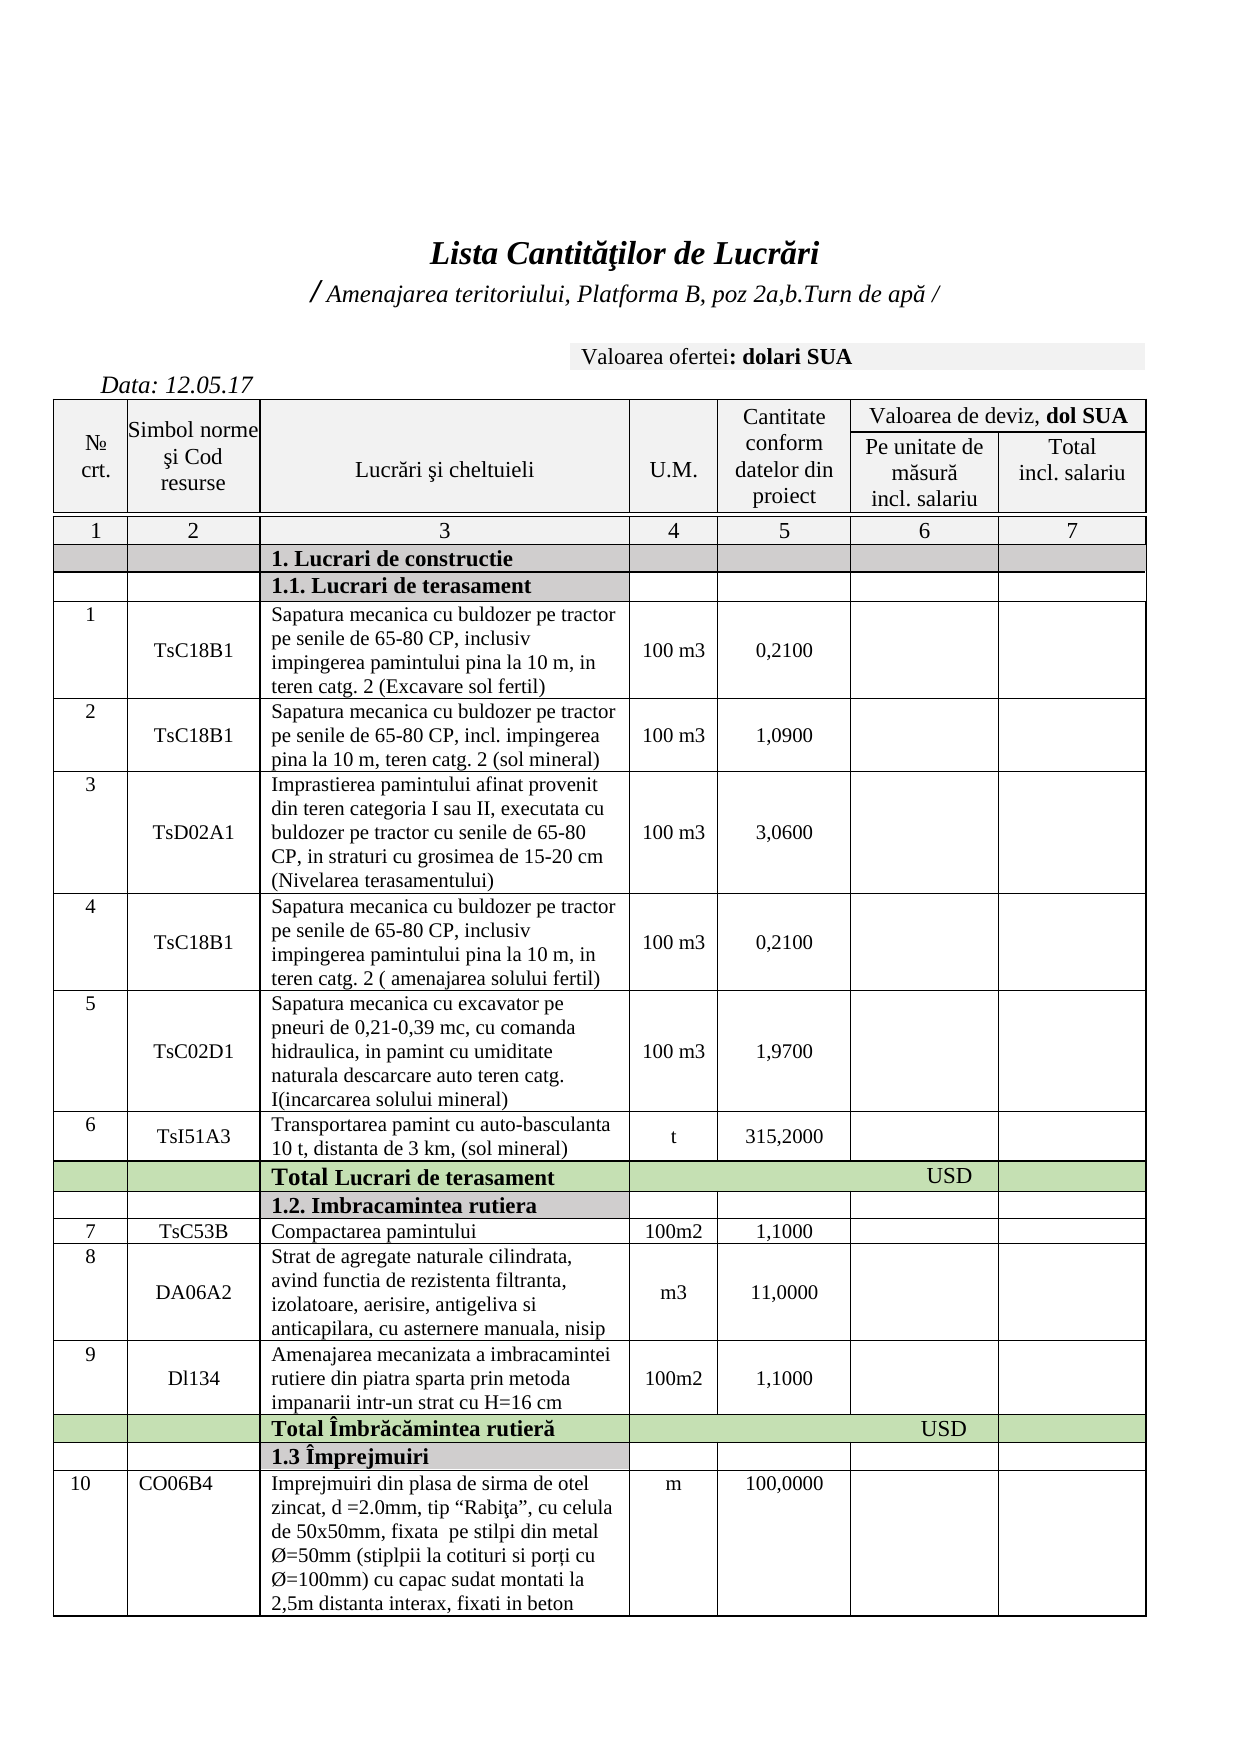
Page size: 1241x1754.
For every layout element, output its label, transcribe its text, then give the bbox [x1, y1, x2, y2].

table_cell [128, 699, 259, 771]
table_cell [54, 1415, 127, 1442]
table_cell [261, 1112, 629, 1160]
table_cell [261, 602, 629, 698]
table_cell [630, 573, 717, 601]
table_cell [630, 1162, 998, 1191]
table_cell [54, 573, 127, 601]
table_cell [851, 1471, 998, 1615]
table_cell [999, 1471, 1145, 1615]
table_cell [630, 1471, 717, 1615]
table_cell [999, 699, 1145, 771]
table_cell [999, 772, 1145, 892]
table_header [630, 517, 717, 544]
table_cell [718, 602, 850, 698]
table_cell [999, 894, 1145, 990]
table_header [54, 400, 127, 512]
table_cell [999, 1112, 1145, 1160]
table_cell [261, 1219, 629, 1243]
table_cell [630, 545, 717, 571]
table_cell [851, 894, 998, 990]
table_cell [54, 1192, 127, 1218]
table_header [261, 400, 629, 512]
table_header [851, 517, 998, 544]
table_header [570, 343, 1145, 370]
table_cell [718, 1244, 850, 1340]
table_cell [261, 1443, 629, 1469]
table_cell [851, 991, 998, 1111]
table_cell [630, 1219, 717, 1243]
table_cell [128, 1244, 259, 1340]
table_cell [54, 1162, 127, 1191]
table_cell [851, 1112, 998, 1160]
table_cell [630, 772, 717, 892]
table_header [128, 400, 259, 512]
text Lista Cantităţilor de Lucrări [100, 233, 1152, 271]
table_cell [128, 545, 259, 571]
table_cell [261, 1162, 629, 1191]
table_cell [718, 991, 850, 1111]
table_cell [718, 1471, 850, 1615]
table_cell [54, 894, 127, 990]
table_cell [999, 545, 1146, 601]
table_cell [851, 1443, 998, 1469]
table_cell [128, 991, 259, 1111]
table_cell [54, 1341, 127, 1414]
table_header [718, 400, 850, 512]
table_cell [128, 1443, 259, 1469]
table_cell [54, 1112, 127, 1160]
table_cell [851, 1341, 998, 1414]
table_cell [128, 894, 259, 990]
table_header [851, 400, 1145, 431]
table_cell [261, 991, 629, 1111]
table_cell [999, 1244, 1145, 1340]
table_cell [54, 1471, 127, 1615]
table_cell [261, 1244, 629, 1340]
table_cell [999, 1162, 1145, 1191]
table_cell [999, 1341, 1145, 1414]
text Data: 12.05.17 [100, 370, 1152, 398]
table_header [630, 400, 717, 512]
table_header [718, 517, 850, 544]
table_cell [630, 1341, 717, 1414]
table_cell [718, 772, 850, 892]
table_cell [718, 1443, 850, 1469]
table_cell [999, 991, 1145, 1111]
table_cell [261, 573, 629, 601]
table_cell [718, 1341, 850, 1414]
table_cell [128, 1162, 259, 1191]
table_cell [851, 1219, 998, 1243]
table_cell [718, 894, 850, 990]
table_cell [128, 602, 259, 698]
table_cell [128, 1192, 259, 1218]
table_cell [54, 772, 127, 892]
text / Amenajarea teritoriului, Platforma B, poz 2a,b.Turn de apă / [100, 271, 1152, 310]
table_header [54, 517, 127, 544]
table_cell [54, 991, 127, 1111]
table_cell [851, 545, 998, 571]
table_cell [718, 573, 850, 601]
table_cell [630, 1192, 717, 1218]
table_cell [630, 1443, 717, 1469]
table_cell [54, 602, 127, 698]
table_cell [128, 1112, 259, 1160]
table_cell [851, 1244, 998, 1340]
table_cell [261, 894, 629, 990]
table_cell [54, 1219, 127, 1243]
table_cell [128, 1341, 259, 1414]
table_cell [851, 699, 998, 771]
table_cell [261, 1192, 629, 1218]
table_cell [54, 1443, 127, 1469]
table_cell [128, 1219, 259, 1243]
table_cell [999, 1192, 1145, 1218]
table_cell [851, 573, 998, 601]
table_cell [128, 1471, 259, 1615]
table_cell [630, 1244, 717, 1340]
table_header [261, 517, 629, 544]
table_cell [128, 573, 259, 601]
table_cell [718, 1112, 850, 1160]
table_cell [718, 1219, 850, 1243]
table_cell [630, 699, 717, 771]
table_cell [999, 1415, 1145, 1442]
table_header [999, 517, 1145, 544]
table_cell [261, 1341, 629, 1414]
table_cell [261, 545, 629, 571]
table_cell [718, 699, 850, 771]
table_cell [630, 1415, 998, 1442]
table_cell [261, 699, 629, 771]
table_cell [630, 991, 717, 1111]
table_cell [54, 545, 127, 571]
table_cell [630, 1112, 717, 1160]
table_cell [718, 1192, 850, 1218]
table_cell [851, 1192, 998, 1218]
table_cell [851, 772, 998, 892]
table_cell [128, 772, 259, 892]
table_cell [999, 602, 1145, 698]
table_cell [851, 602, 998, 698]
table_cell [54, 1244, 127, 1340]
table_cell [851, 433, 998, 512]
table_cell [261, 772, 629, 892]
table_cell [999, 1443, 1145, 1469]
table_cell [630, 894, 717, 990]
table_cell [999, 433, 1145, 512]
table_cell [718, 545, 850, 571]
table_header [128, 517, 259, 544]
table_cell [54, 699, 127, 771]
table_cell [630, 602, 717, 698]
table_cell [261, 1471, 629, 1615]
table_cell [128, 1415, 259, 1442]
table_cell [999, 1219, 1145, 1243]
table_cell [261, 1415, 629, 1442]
